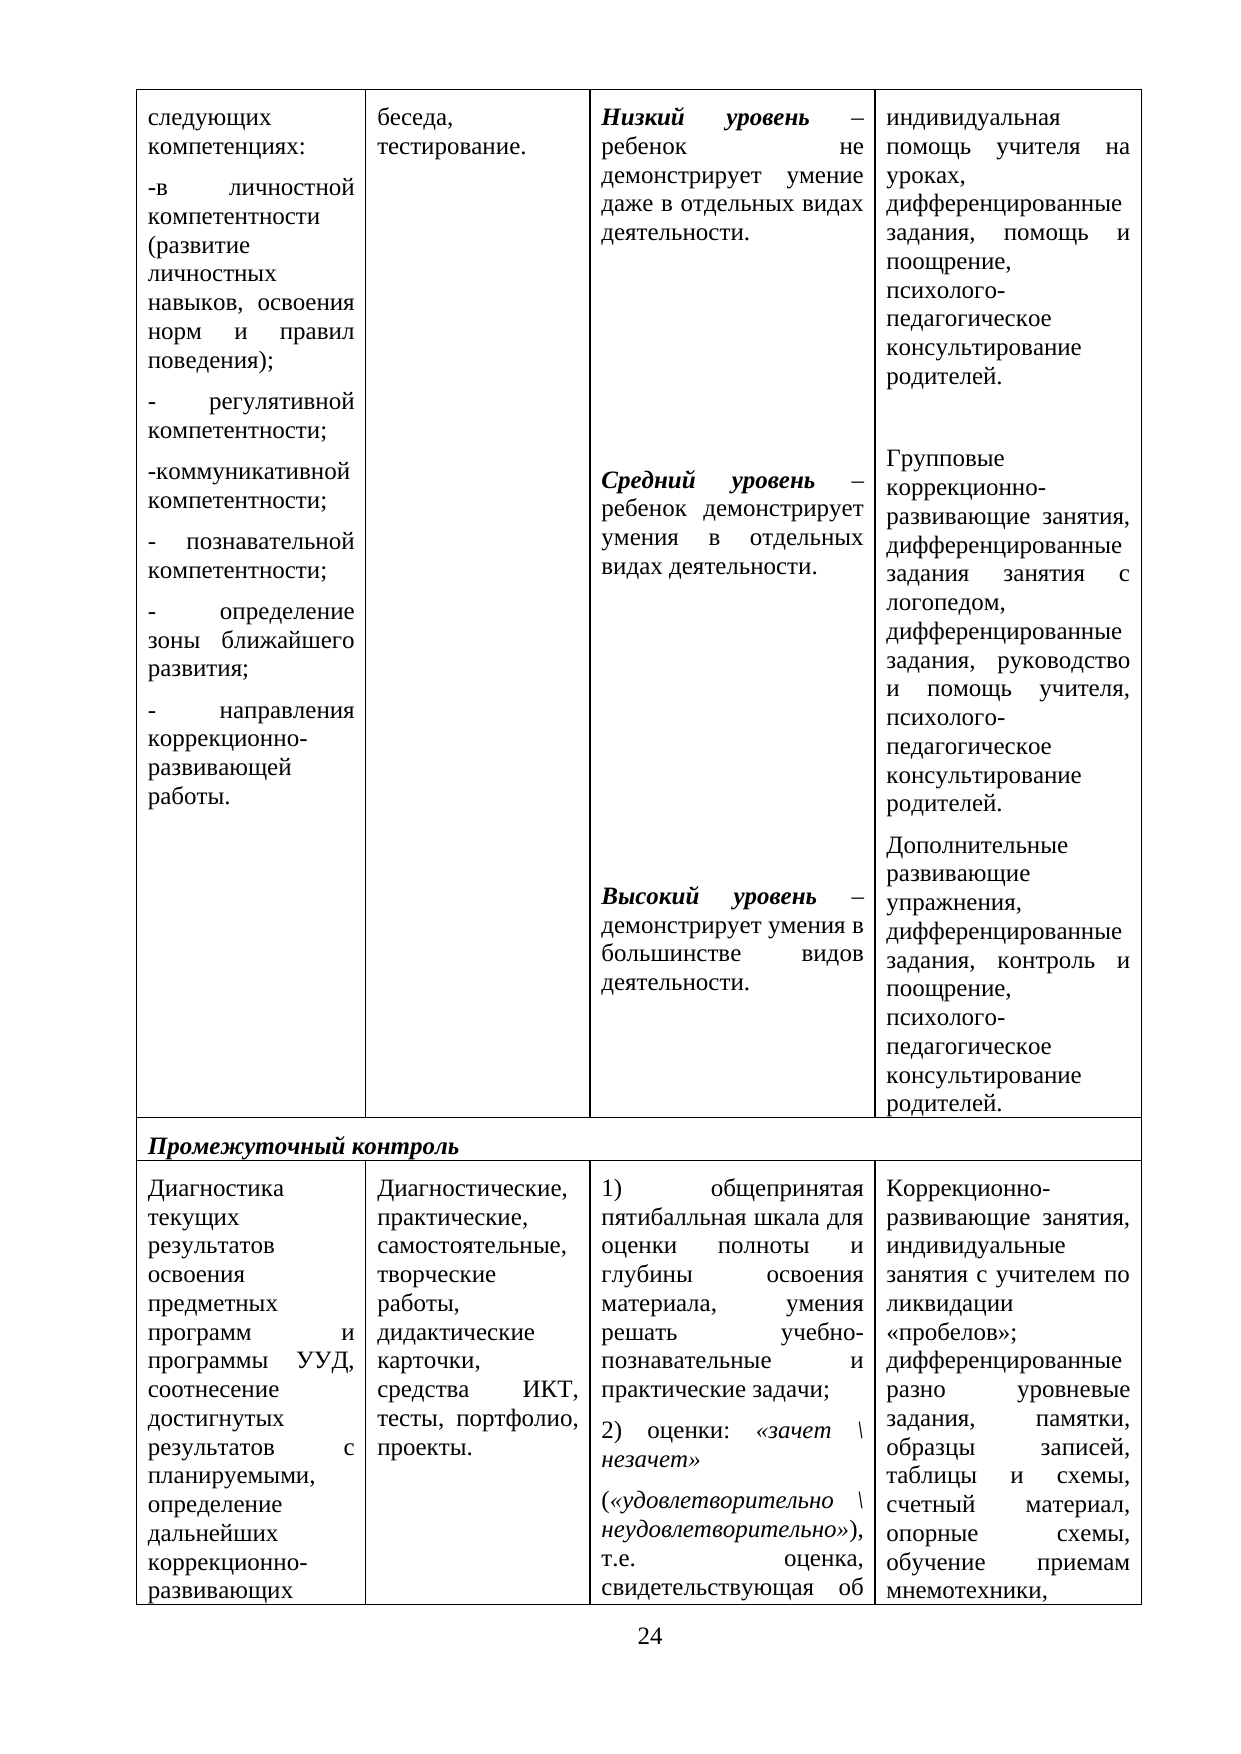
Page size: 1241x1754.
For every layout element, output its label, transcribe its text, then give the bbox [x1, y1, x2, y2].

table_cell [137, 1161, 365, 1604]
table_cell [366, 90, 589, 1117]
table_cell Промежуточный контроль [137, 1118, 1141, 1159]
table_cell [876, 1161, 1141, 1604]
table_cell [366, 1161, 589, 1604]
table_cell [137, 90, 365, 1117]
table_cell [591, 1161, 874, 1604]
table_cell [591, 90, 874, 1117]
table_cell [876, 90, 1141, 1117]
